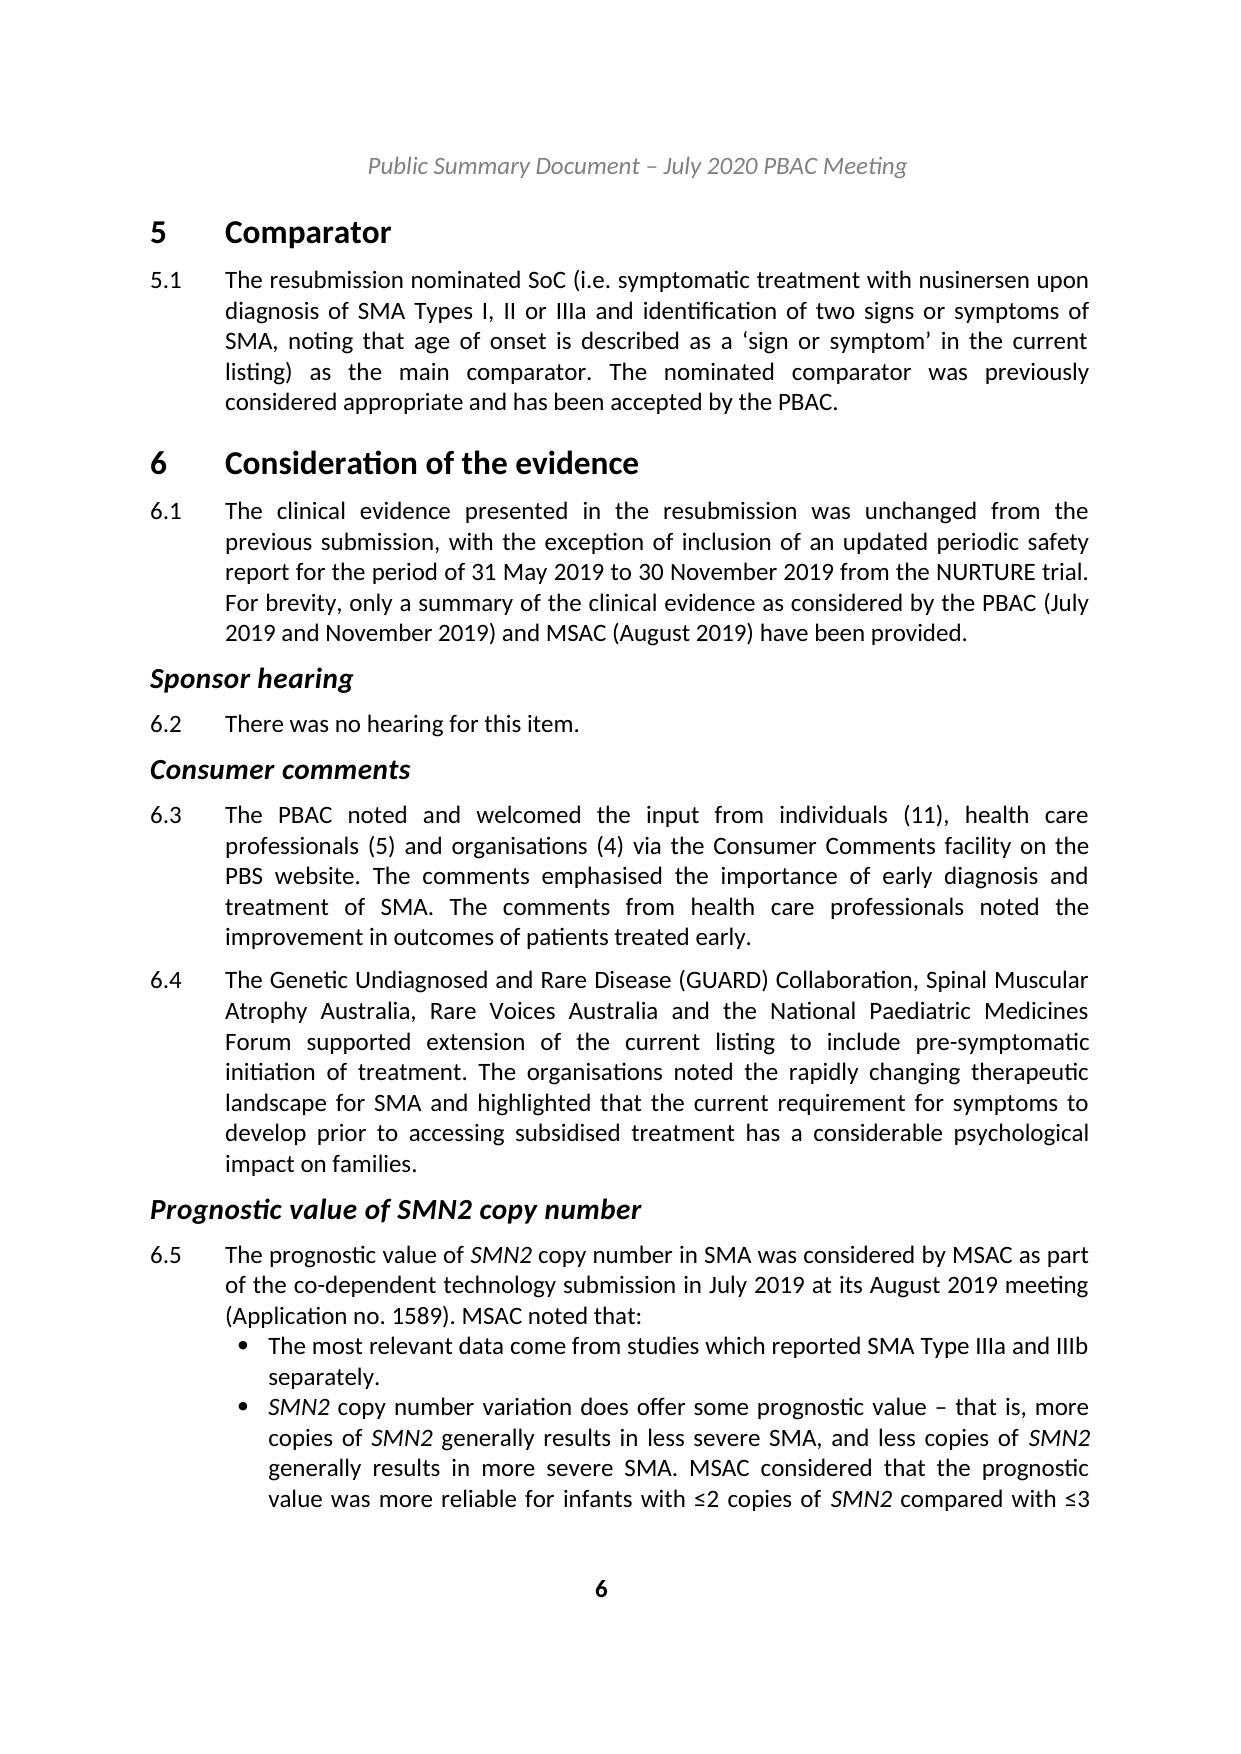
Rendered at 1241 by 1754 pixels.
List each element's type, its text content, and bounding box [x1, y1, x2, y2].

list The most relevant data come from studies which reported SMA Type IIIa and IIIb separately. [238, 1330, 1090, 1391]
subtitle Sponsor hearing [150, 660, 1090, 696]
subtitle Consumer comments [150, 751, 1090, 787]
text The Genetic Undiagnosed and Rare Disease (GUARD) Collaboration, Spinal Muscular Atrophy Australia, Rare Voices Australia and the National Paediatric Medicines Forum supported extension of the current listing to include pre-symptomatic initiation of treatment. The organisations noted the rapidly changing therapeutic landscape for SMA and highlighted that the current requirement for symptoms to develop prior to accessing subsidised treatment has a considerable psychological impact on families. [150, 964, 1090, 1178]
text The prognostic value of SMN2 copy number in SMA was considered by MSAC as part of the co-dependent technology submission in July 2019 at its August 2019 meeting (Application no. 1589). MSAC noted that: [150, 1239, 1090, 1330]
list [239, 1391, 1090, 1513]
subtitle Comparator [150, 211, 1090, 252]
subtitle Consideration of the evidence [150, 442, 1090, 483]
text The PBAC noted and welcomed the input from individuals (11), health care professionals (5) and organisations (4) via the Consumer Comments facility on the PBS website. The comments emphasised the importance of early diagnosis and treatment of SMA. The comments from health care professionals noted the improvement in outcomes of patients treated early. [150, 799, 1090, 952]
text There was no hearing for this item. [150, 708, 1090, 739]
text The clinical evidence presented in the resubmission was unchanged from the previous submission, with the exception of inclusion of an updated periodic safety report for the period of 31 May 2019 to 30 November 2019 from the NURTURE trial. For brevity, only a summary of the clinical evidence as considered by the PBAC (July 2019 and November 2019) and MSAC (August 2019) have been provided. [150, 495, 1090, 648]
subtitle Prognostic value of SMN2 copy number [150, 1191, 1090, 1226]
text The resubmission nominated SoC (i.e. symptomatic treatment with nusinersen upon diagnosis of SMA Types I, II or IIIa and identification of two signs or symptoms of SMA, noting that age of onset is described as a ‘sign or symptom’ in the current listing) as the main comparator. The nominated comparator was previously considered appropriate and has been accepted by the PBAC. [150, 264, 1090, 417]
